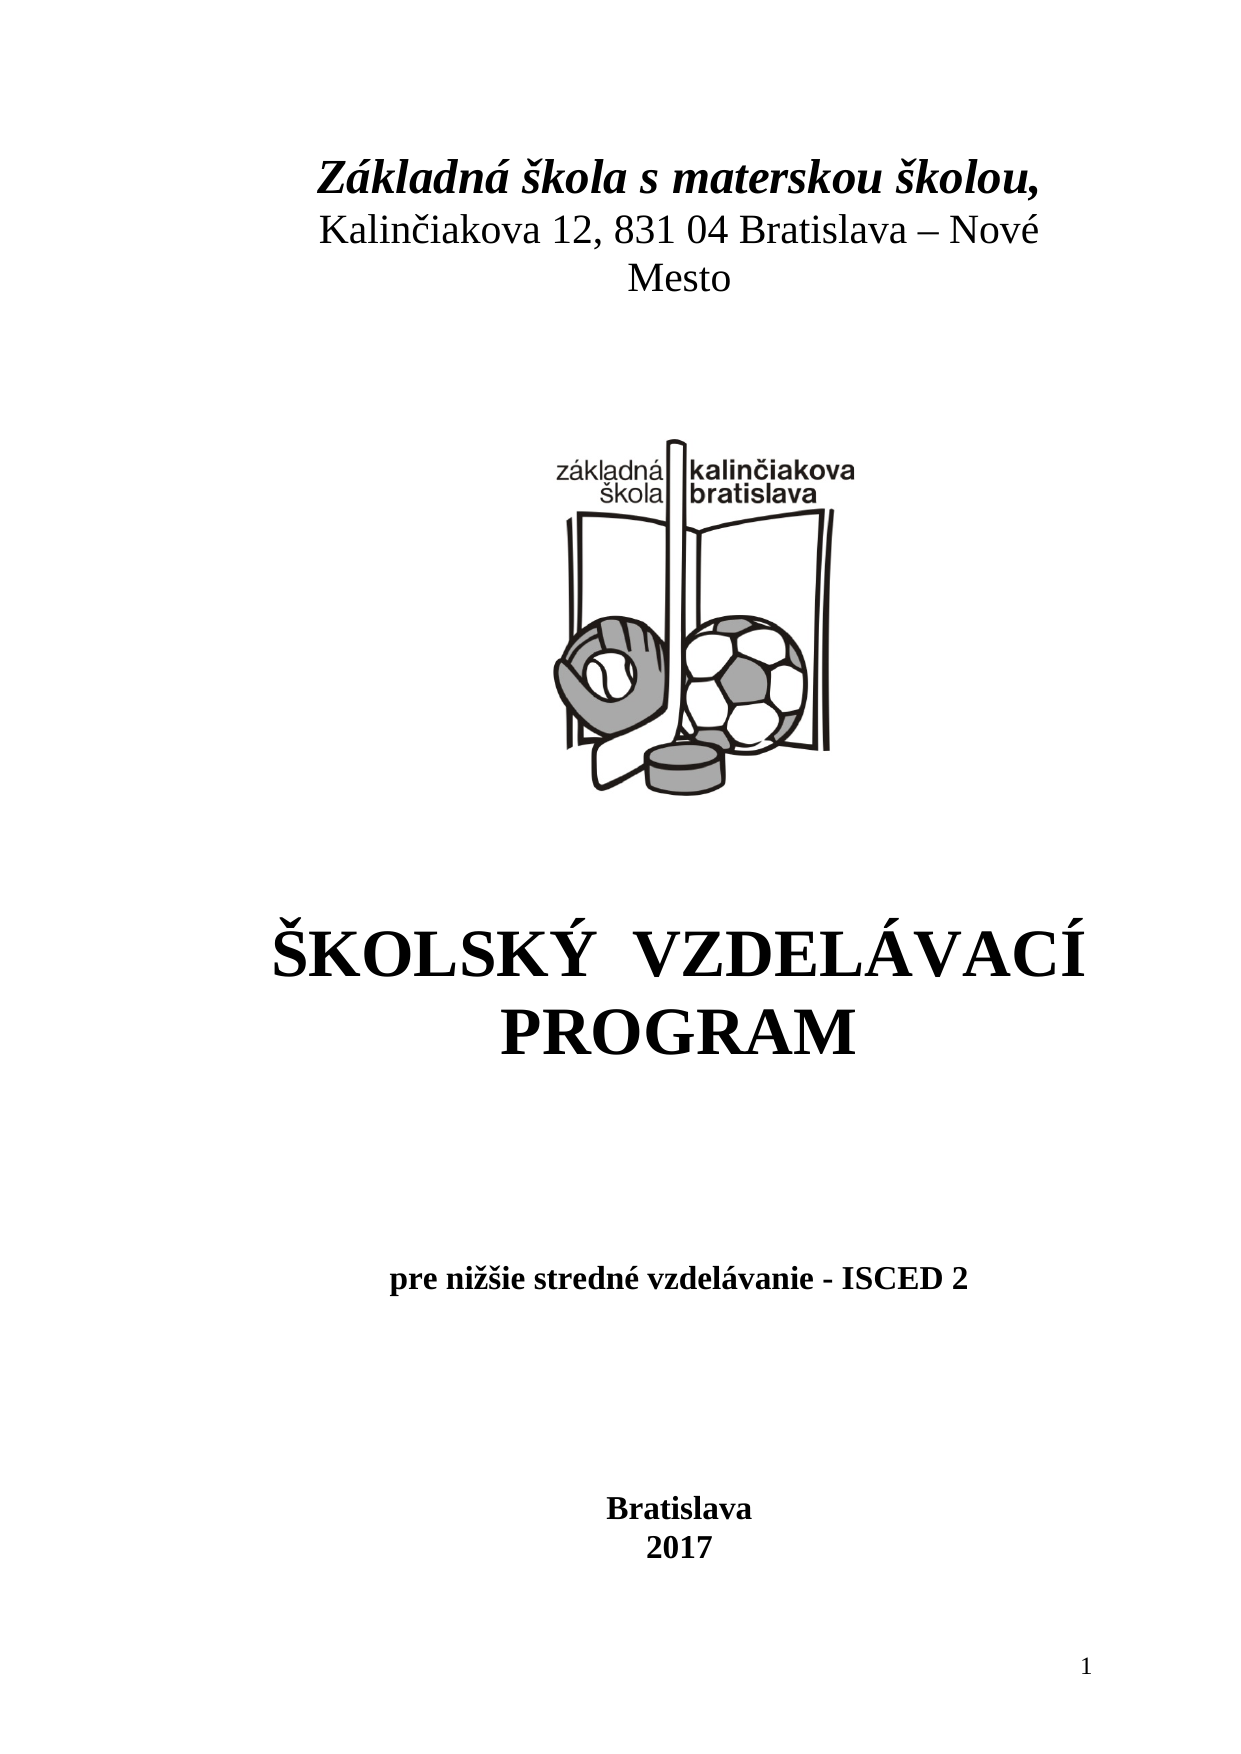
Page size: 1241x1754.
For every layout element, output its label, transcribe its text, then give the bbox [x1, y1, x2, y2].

text 2017 [266, 1527, 1092, 1565]
text ŠKOLSKÝ VZDELÁVACÍ PROGRAM [266, 913, 1092, 1069]
text Kalinčiakova 12, 831 04 Bratislava – Nové Mesto [266, 204, 1092, 300]
picture [553, 439, 855, 796]
text pre nižšie stredné vzdelávanie - ISCED 2 [266, 1259, 1092, 1297]
text Bratislava [266, 1489, 1092, 1527]
text Základná škola s materskou školou, [266, 148, 1092, 204]
